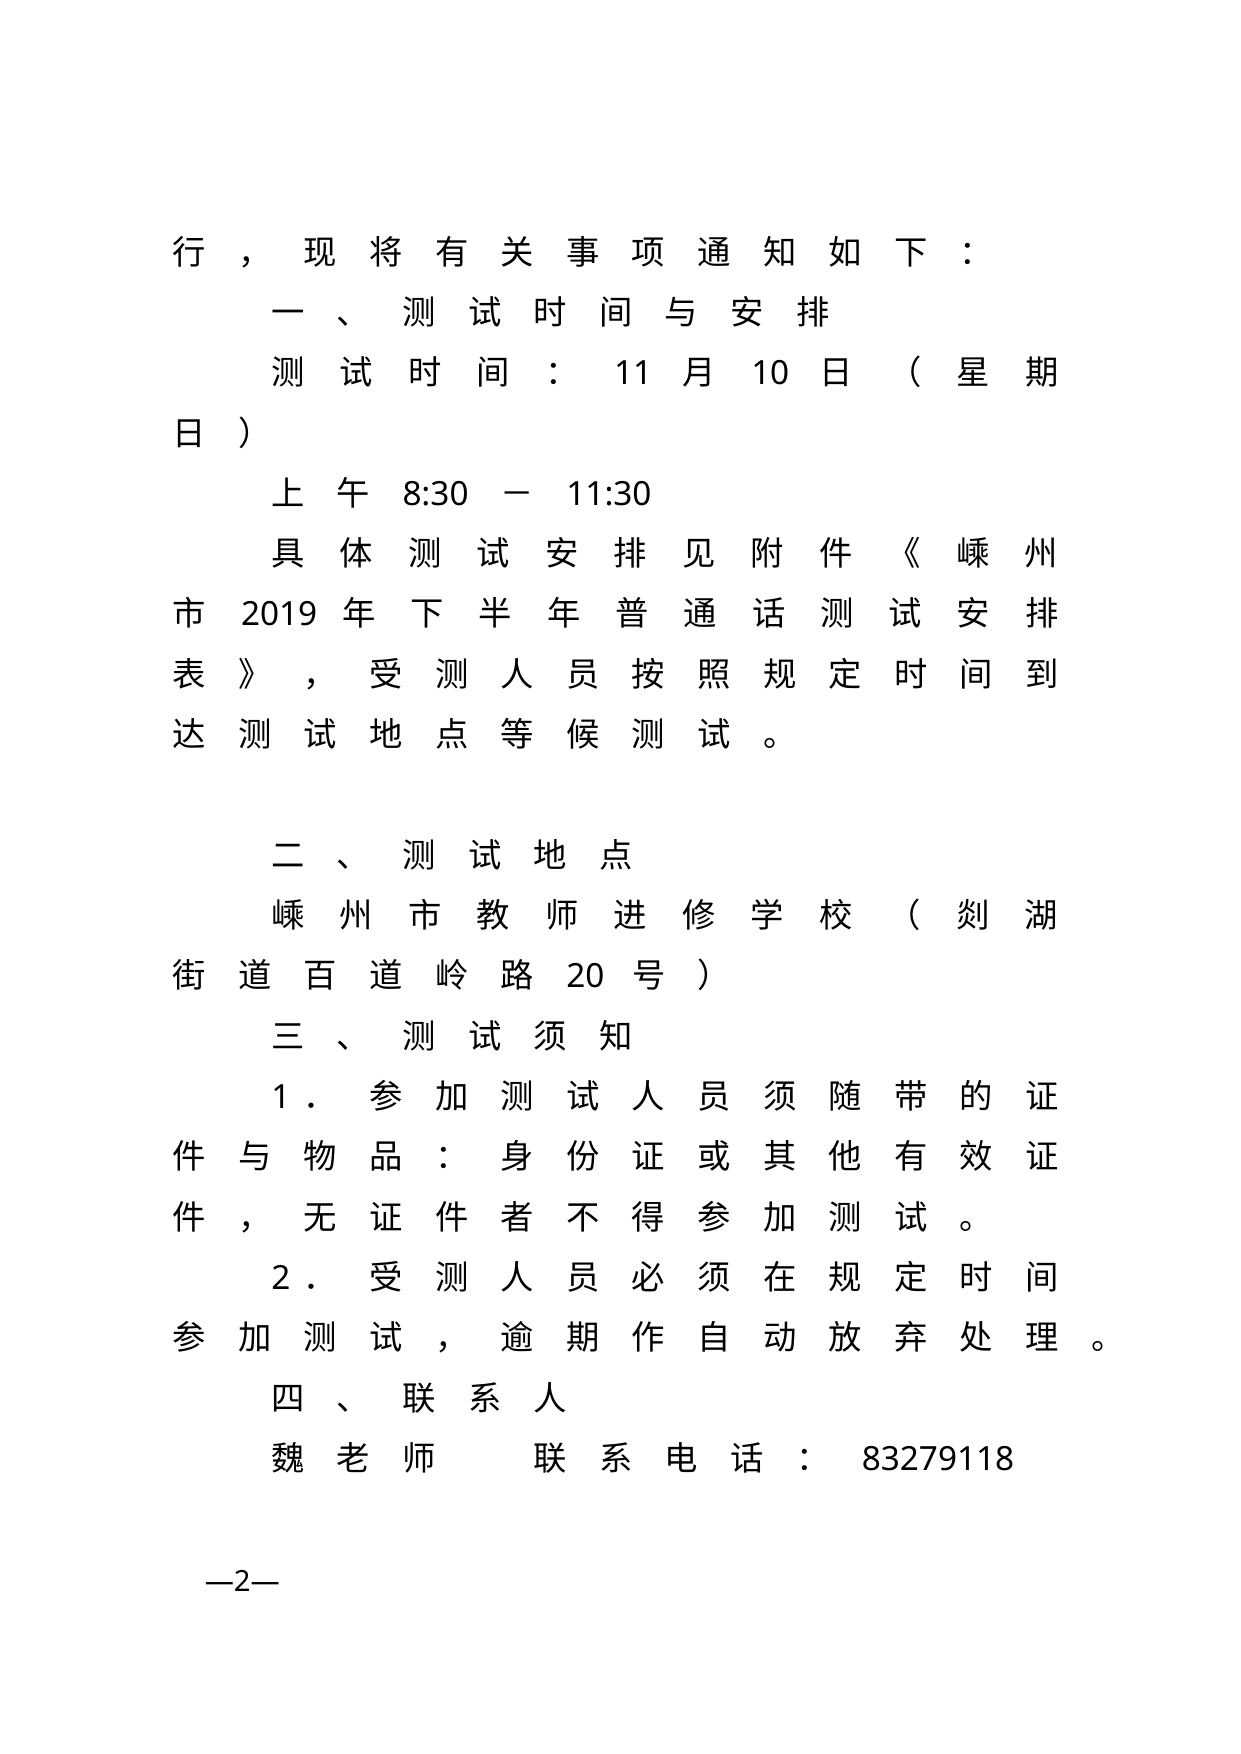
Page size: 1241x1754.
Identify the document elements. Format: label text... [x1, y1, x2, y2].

text 1．参加测试人员须随带的证件与物品：身份证或其他有效证件，无证件者不得参加测试。 [172, 1064, 1091, 1245]
text 上午8:30－11:30 [172, 461, 1091, 521]
text 一、测试时间与安排 [172, 280, 1091, 340]
text 四、联系人 [172, 1365, 1091, 1426]
text 二、测试地点 [172, 822, 1091, 883]
text 三、测试须知 [172, 1003, 1091, 1064]
text 具体测试安排见附件《嵊州市2019年下半年普通话测试安排表》，受测人员按照规定时间到达测试地点等候测试。 [172, 521, 1091, 762]
text 测试时间：11月10日（星期日） [172, 340, 1091, 461]
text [172, 219, 1091, 280]
text 魏老师 联系电话：83279118 [172, 1426, 1091, 1486]
text 嵊州市教师进修学校（剡湖街道百道岭路20号） [172, 883, 1091, 1003]
text 2．受测人员必须在规定时间参加测试，逾期作自动放弃处理。 [172, 1245, 1091, 1365]
